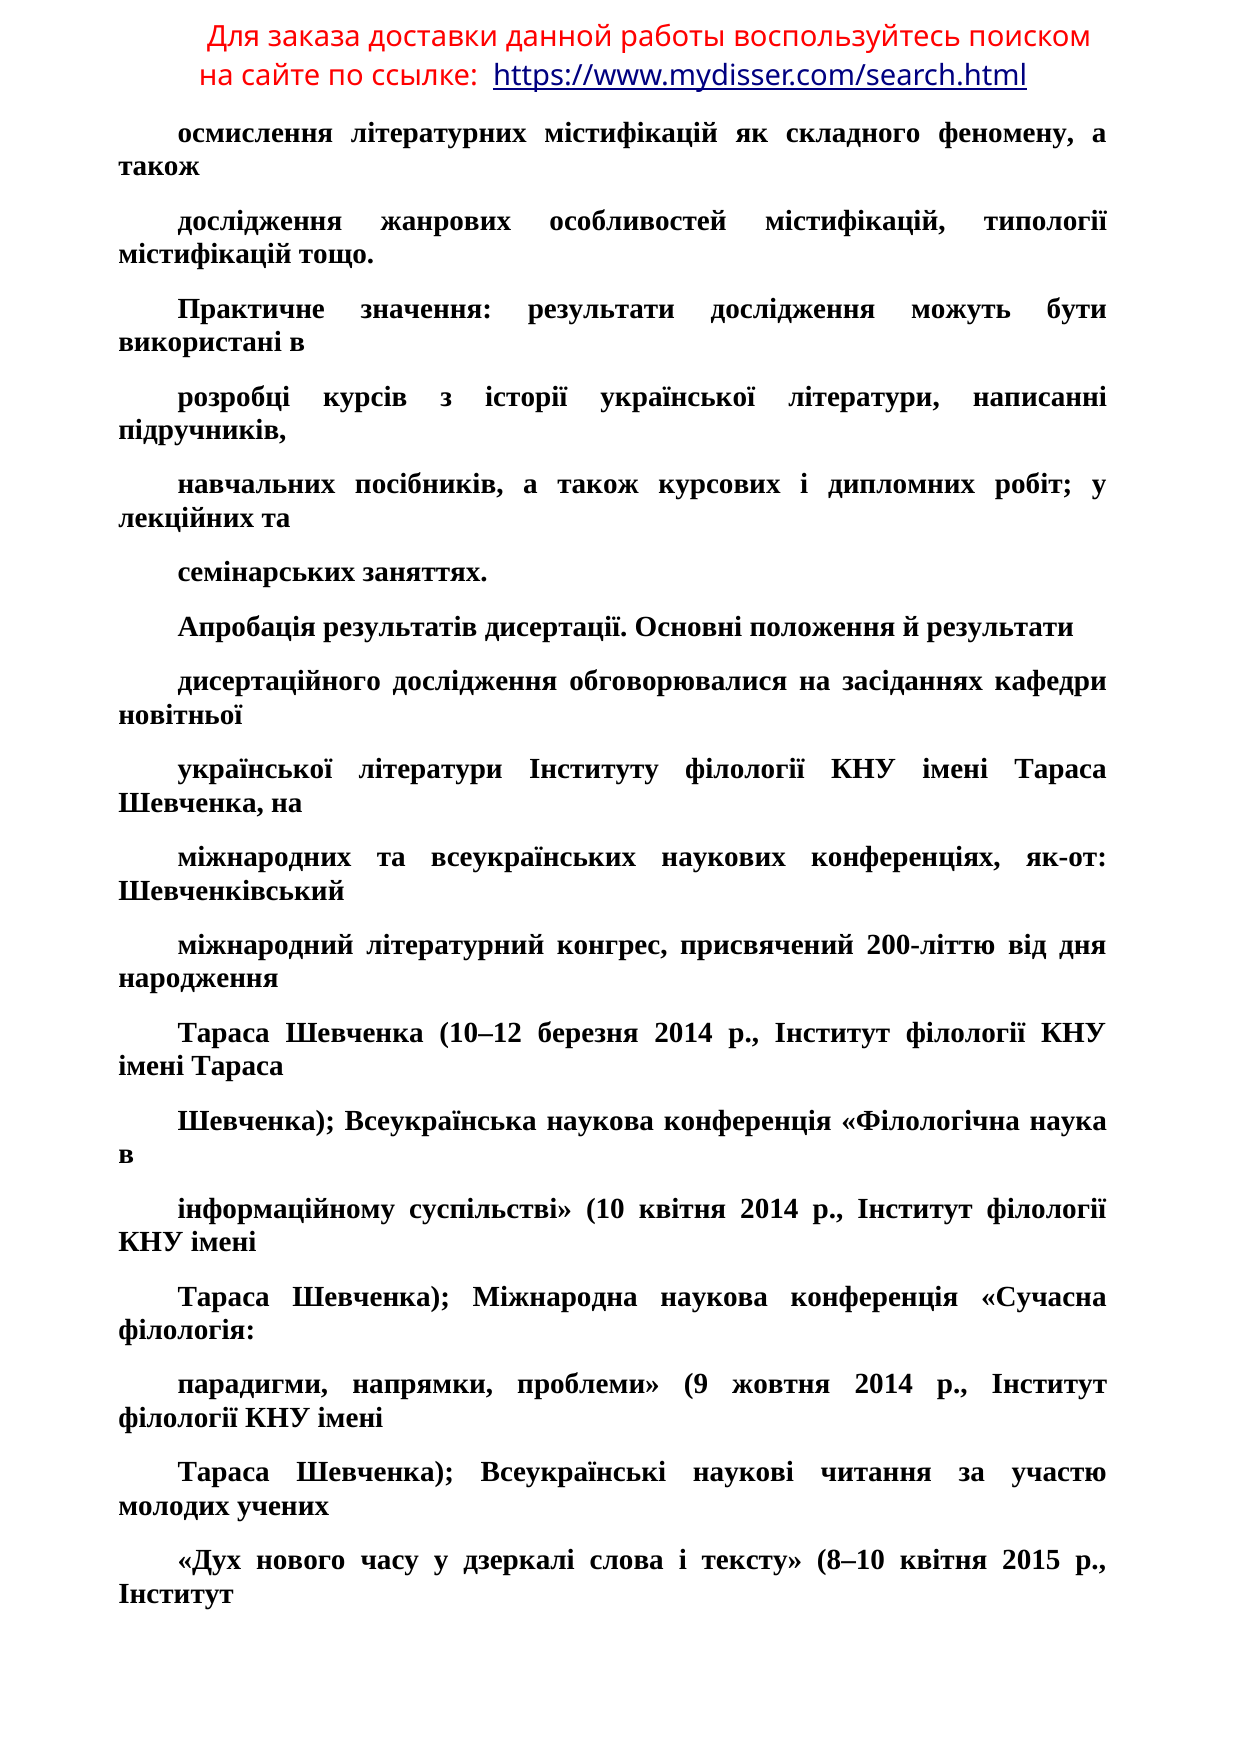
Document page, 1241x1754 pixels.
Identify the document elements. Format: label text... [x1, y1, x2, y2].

text Шевченка); Всеукраїнська наукова конференція «Філологічна наука в [118, 1103, 1107, 1170]
text навчальних посібників, а також курсових і дипломних робіт; у лекційних та [118, 467, 1107, 534]
text парадигми, напрямки, проблеми» (9 жовтня 2014 р., Інститут філології КНУ імені [118, 1367, 1107, 1434]
text Тараса Шевченка (10–12 березня 2014 р., Інститут філології КНУ імені Тараса [118, 1015, 1107, 1082]
text міжнародних та всеукраїнських наукових конференціях, як-от: Шевченківський [118, 839, 1107, 906]
text «Дух нового часу у дзеркалі слова і тексту» (8–10 квітня 2015 р., Інститут [118, 1542, 1107, 1609]
text Тараса Шевченка); Міжнародна наукова конференція «Сучасна філологія: [118, 1279, 1107, 1346]
text дослідження жанрових особливостей містифікацій, типології містифікацій тощо. [118, 203, 1107, 270]
text дисертаційного дослідження обговорювалися на засіданнях кафедри новітньої [118, 663, 1107, 730]
text семінарських заняттях. [118, 554, 1107, 588]
text Практичне значення: результати дослідження можуть бути використані в [118, 291, 1107, 358]
text Апробація результатів дисертації. Основні положення й результати [118, 609, 1107, 642]
text осмислення літературних містифікацій як складного феномену, а також [118, 115, 1107, 182]
text розробці курсів з історії української літератури, написанні підручників, [118, 379, 1107, 446]
text Тараса Шевченка); Всеукраїнські наукові читання за участю молодих учених [118, 1454, 1107, 1522]
text міжнародний літературний конгрес, присвячений 200-літтю від дня народження [118, 927, 1107, 994]
text інформаційному суспільстві» (10 квітня 2014 р., Інститут філології КНУ імені [118, 1191, 1107, 1258]
text української літератури Інституту філології КНУ імені Тараса Шевченка, на [118, 751, 1107, 818]
